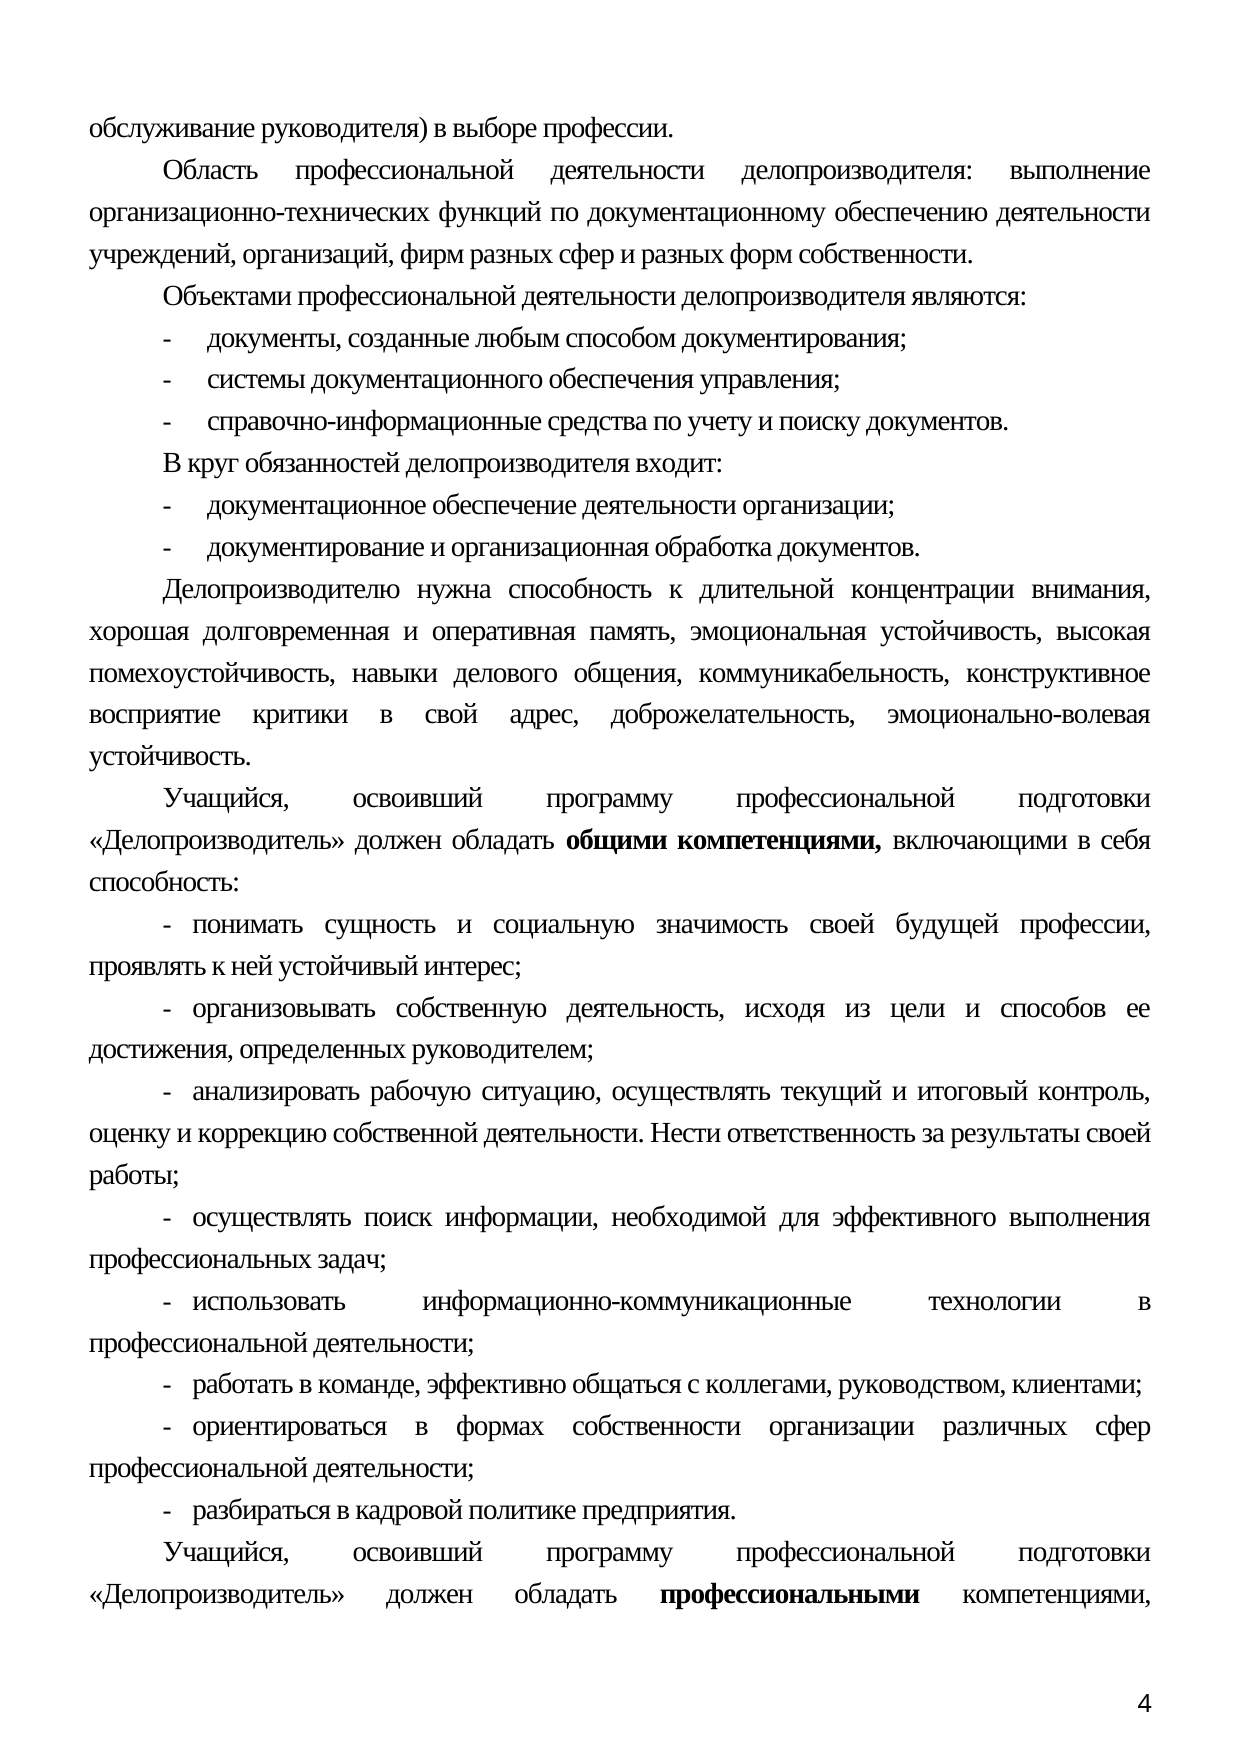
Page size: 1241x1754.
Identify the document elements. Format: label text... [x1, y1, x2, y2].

text Учащийся, освоивший программу профессиональной подготовки «Делопроизводитель» должен обладать общими компетенциями, включающими в себя способность: [89, 780, 1152, 898]
text Делопроизводителю нужна способность к длительной концентрации внимания, хорошая долговременная и оперативная память, эмоциональная устойчивость, высокая помехоустойчивость, навыки делового общения, коммуникабельность, конструктивное восприятие критики в свой адрес, доброжелательность, эмоционально-волевая устойчивость. [89, 571, 1152, 772]
list системы документационного обеспечения управления; [89, 362, 1152, 395]
list ориентироваться в формах собственности организации различных сфер профессиональной деятельности; [89, 1408, 1152, 1484]
list организовывать собственную деятельность, исходя из цели и способов ее достижения, определенных руководителем; [89, 990, 1152, 1065]
list работать в команде, эффективно общаться с коллегами, руководством, клиентами; [89, 1367, 1152, 1400]
text Область профессиональной деятельности делопроизводителя: выполнение организационно-технических функций по документационному обеспечению деятельности учреждений, организаций, фирм разных сфер и разных форм собственности. [89, 152, 1152, 269]
list документационное обеспечение деятельности организации; [89, 487, 1152, 521]
list осуществлять поиск информации, необходимой для эффективного выполнения профессиональных задач; [89, 1199, 1152, 1274]
list справочно-информационные средства по учету и поиску документов. [89, 403, 1152, 437]
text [89, 1534, 1152, 1609]
list документы, созданные любым способом документирования; [89, 320, 1152, 353]
text Объектами профессиональной деятельности делопроизводителя являются: [89, 278, 1152, 311]
list использовать информационно-коммуникационные технологии в профессиональной деятельности; [89, 1283, 1152, 1358]
list анализировать рабочую ситуацию, осуществлять текущий и итоговый контроль, оценку и коррекцию собственной деятельности. Нести ответственность за результаты своей работы; [89, 1073, 1152, 1191]
text В круг обязанностей делопроизводителя входит: [89, 445, 1152, 479]
list понимать сущность и социальную значимость своей будущей профессии, проявлять к ней устойчивый интерес; [89, 906, 1152, 981]
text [89, 110, 1152, 144]
list разбираться в кадровой политике предприятия. [89, 1492, 1152, 1526]
list документирование и организационная обработка документов. [89, 529, 1152, 563]
